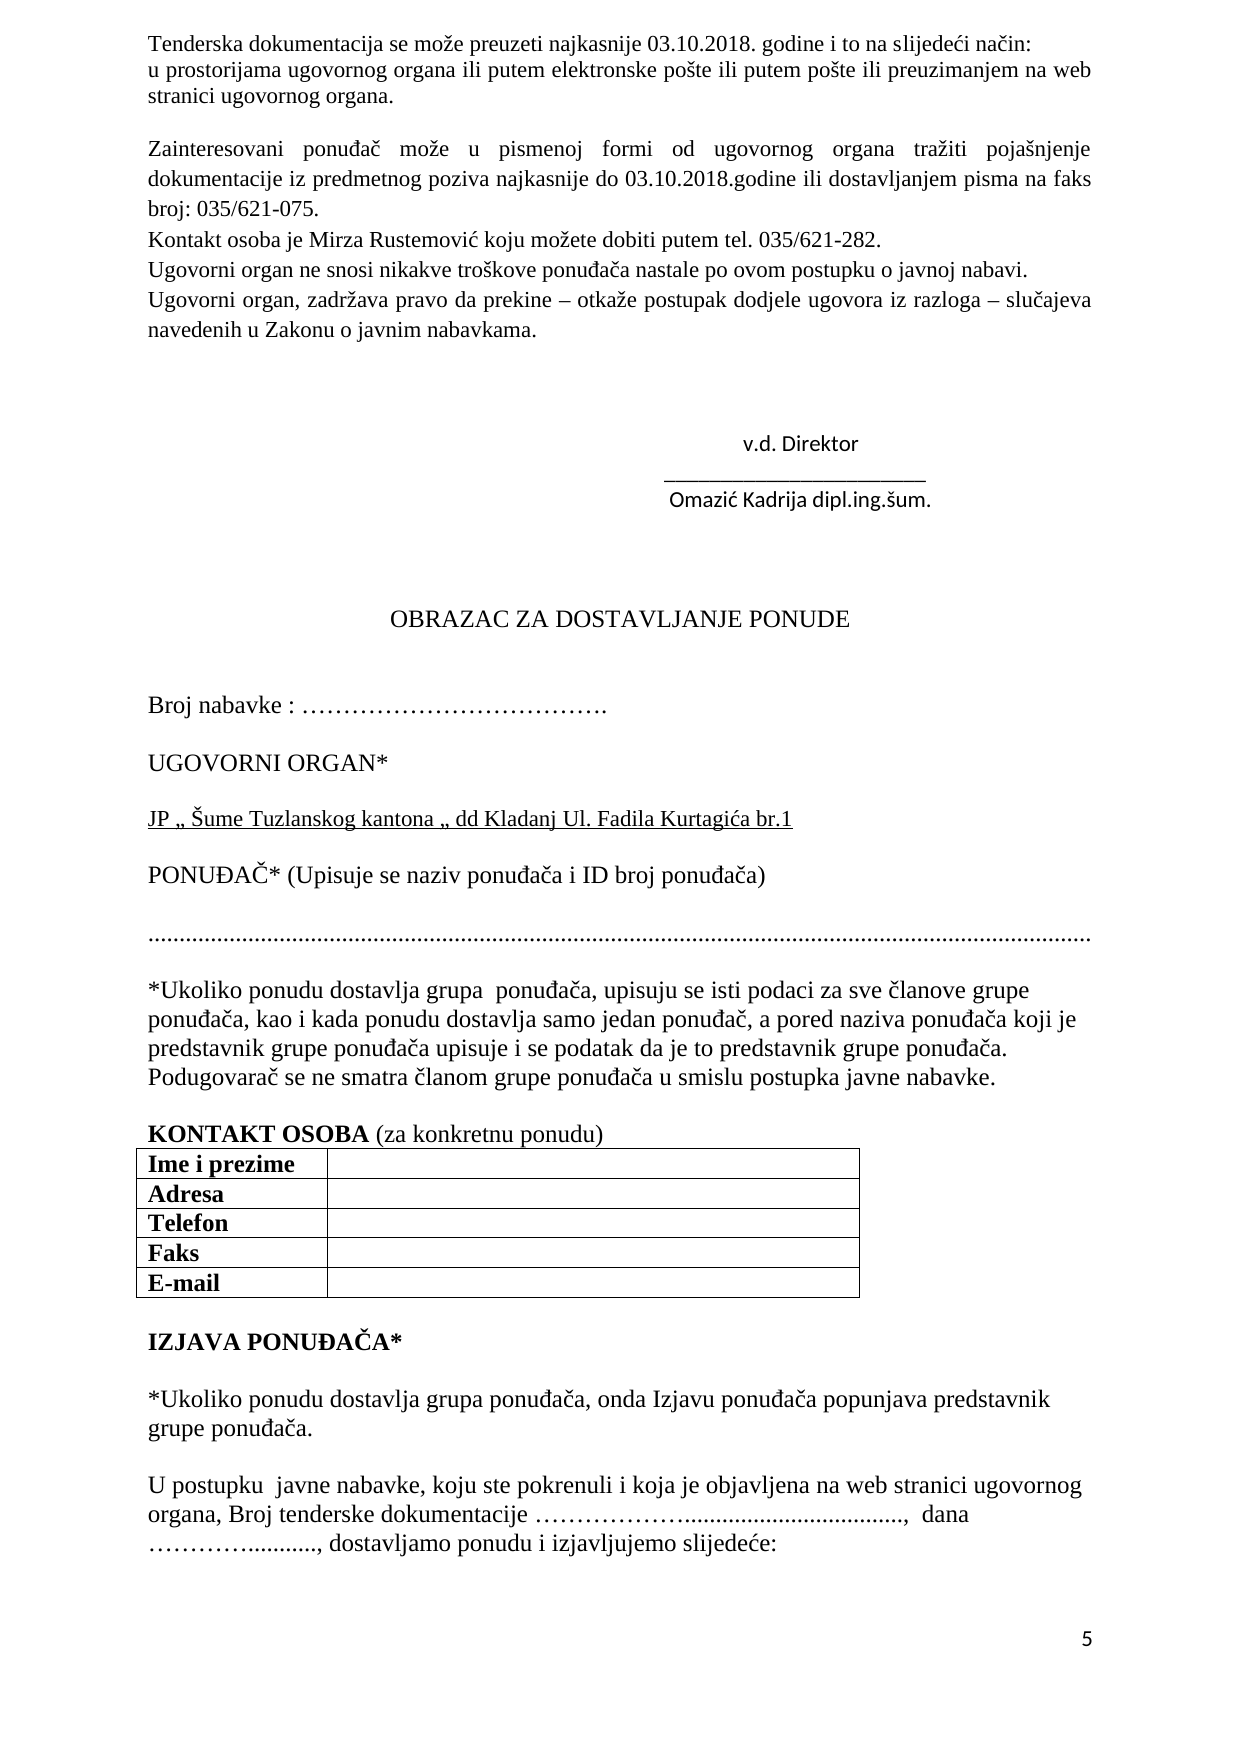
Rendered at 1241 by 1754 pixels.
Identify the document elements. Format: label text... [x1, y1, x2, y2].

table_cell [328, 1179, 859, 1207]
text KONTAKT OSOBA (za konkretnu ponudu) [148, 1119, 1092, 1148]
text Ugovorni organ, zadržava pravo da prekine – otkaže postupak dodjele ugovora iz razloga – slučajeva navedenih u Zakonu o javnim nabavkama. [148, 286, 1092, 343]
text Tenderska dokumentacija se može preuzeti najkasnije 03.10.2018. godine i to na slijedeći način: [148, 29, 1092, 56]
text Zainteresovani ponuđač može u pismenoj formi od ugovornog organa tražiti pojašnjenje dokumentacije iz predmetnog poziva najkasnije do 03.10.2018.godine ili dostavljanjem pisma na faks broj: 035/621-075. [148, 135, 1092, 222]
table_cell E-mail [137, 1268, 327, 1297]
table_header [328, 1149, 859, 1178]
table_cell Adresa [137, 1179, 327, 1207]
text u prostorijama ugovornog organa ili putem elektronske pošte ili putem pošte ili preuzimanjem na web stranici ugovornog organa. [148, 56, 1092, 109]
table_cell Telefon [137, 1209, 327, 1237]
text Ugovorni organ ne snosi nikakve troškove ponuđača nastale po ovom postupku o javnoj nabavi. [148, 256, 1092, 282]
table_cell [328, 1238, 859, 1267]
text Broj nabavke : ………………………………. [148, 690, 1092, 719]
table_cell Faks [137, 1238, 327, 1267]
text _______________________ [664, 457, 1092, 485]
text U postupku javne nabavke, koju ste pokrenuli i koja je objavljena na web stranici ugovornog organa, Broj tenderske dokumentacije ………………..................................., dana …………..........., dostavljamo ponudu i izjavljujemo slijedeće: [148, 1470, 1092, 1557]
text UGOVORNI ORGAN* [148, 748, 1092, 777]
text PONUĐAČ* (Upisuje se naziv ponuđača i ID broj ponuđača) [148, 860, 1092, 889]
text ....................................................................................................................................................... [148, 918, 1092, 947]
text *Ukoliko ponudu dostavlja grupa ponuđača, onda Izjavu ponuđača popunjava predstavnik grupe ponuđača. [148, 1384, 1092, 1442]
table_cell [328, 1268, 859, 1297]
text JP „ Šume Tuzlanskog kantona „ dd Kladanj Ul. Fadila Kurtagića br.1 [148, 805, 1092, 832]
table_header Ime i prezime [137, 1149, 327, 1178]
text Kontakt osoba je Mirza Rustemović koju možete dobiti putem tel. 035/621-282. [148, 226, 1092, 252]
text *Ukoliko ponudu dostavlja grupa ponuđača, upisuju se isti podaci za sve članove grupe ponuđača, kao i kada ponudu dostavlja samo jedan ponuđač, a pored naziva ponuđača koji je predstavnik grupe ponuđača upisuje i se podatak da je to predstavnik grupe ponuđača. Podugovarač se ne smatra članom grupe ponuđača u smislu postupka javne nabavke. [148, 975, 1092, 1090]
text OBRAZAC ZA DOSTAVLJANJE PONUDE [148, 604, 1092, 633]
text IZJAVA PONUĐAČA* [148, 1327, 1092, 1355]
table_cell [328, 1209, 859, 1237]
text Omazić Kadrija dipl.ing.šum. [590, 485, 1092, 513]
text v.d. Direktor [664, 429, 1092, 457]
